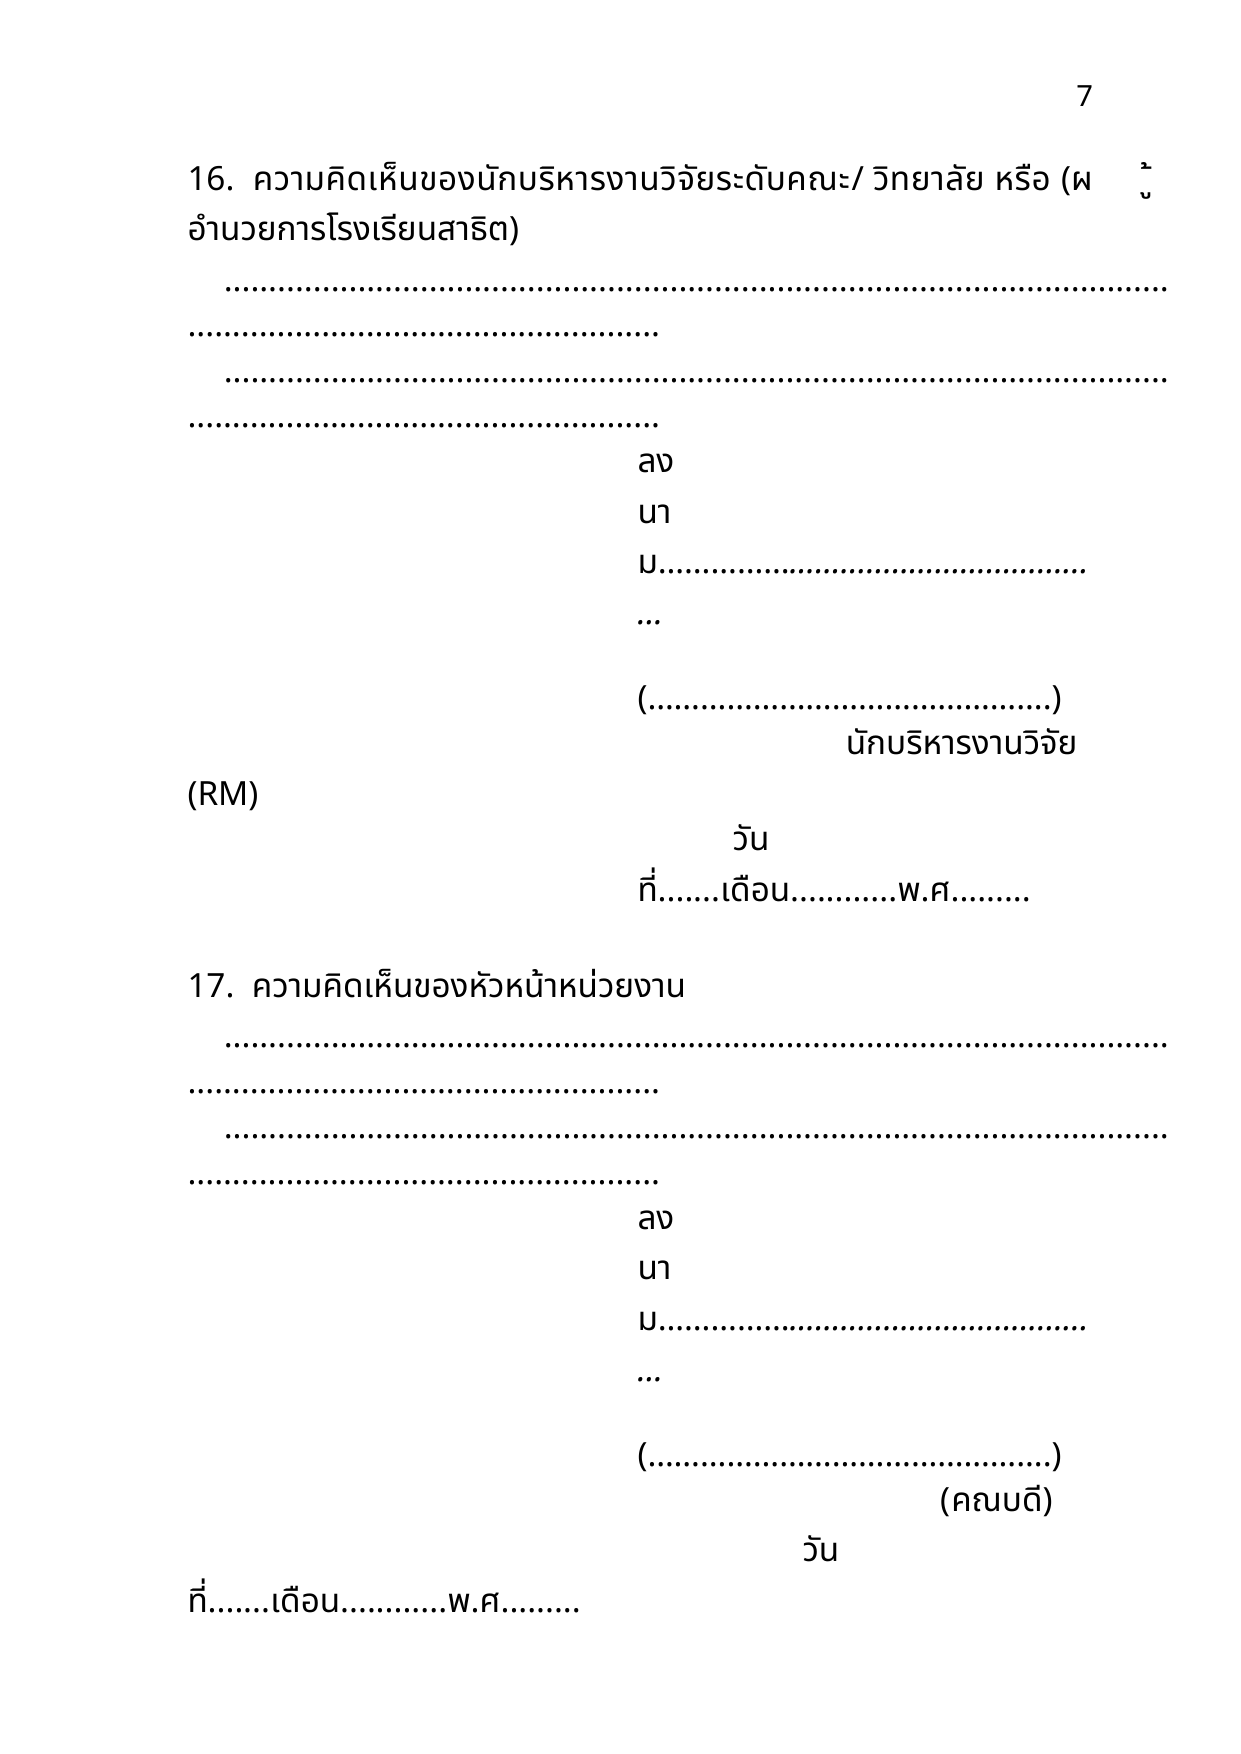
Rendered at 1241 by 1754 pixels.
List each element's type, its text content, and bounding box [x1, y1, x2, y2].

text ลงนาม……………..……………………………… [637, 1194, 1092, 1391]
text วันที่.......เดือน............พ.ศ......... [187, 1526, 1092, 1627]
text (คณบดี) [187, 1476, 1092, 1526]
text 17. ความคิดเห็นของหัวหน้าหน่วยงาน [187, 962, 1092, 1012]
text ............................................................................................................................................................... [187, 256, 1172, 346]
text นักบริหารงานวิจัย (RM) [187, 719, 1092, 815]
text ............................................................................................................................................................... [187, 346, 1172, 437]
text ............................................................................................................................................................... [187, 1012, 1172, 1103]
text 16. ความคิดเห็นของนักบริหารงานวิจัยระดับคณะ/ วิทยาลัย หรือ (ผู้อำนวยการโรงเรียนสาธิต) [187, 154, 1092, 256]
text ............................................................................................................................................................... [187, 1103, 1172, 1194]
text วันที่.......เดือน............พ.ศ......... [637, 815, 1092, 916]
text (……………………………………….) [637, 1391, 1092, 1476]
text ลงนาม……………..……………………………… [637, 437, 1092, 634]
text (……………………………………….) [637, 634, 1092, 719]
